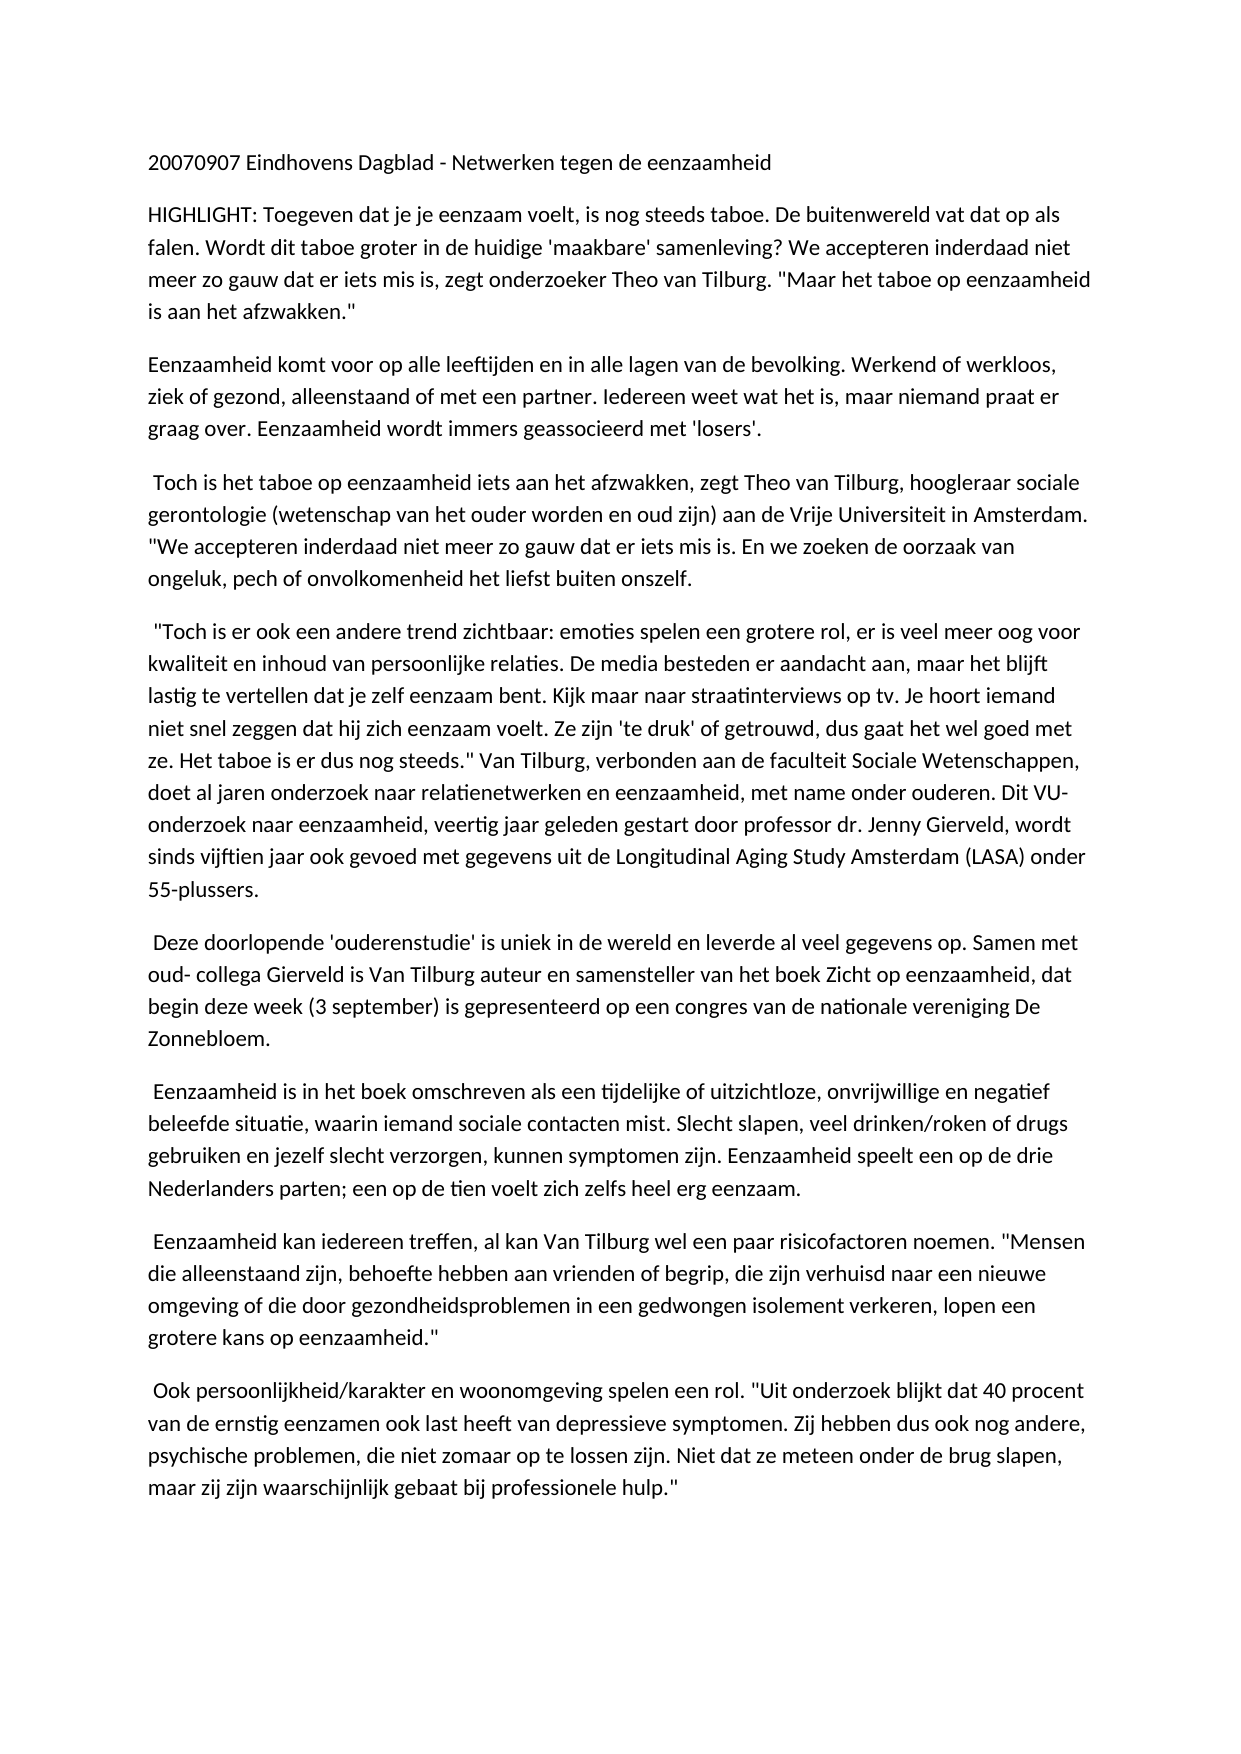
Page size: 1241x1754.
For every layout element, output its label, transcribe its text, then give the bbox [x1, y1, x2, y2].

text HIGHLIGHT: Toegeven dat je je eenzaam voelt, is nog steeds taboe. De buitenwereld vat dat op als falen. Wordt dit taboe groter in de huidige 'maakbare' samenleving? We accepteren inderdaad niet meer zo gauw dat er iets mis is, zegt onderzoeker Theo van Tilburg. "Maar het taboe op eenzaamheid is aan het afzwakken." [148, 201, 1093, 325]
text Eenzaamheid komt voor op alle leeftijden en in alle lagen van de bevolking. Werkend of werkloos, ziek of gezond, alleenstaand of met een partner. Iedereen weet wat het is, maar niemand praat er graag over. Eenzaamheid wordt immers geassocieerd met 'losers'. [148, 350, 1093, 443]
text Deze doorlopende 'ouderenstudie' is uniek in de wereld en leverde al veel gegevens op. Samen met oud- collega Gierveld is Van Tilburg auteur en samensteller van het boek Zicht op eenzaamheid, dat begin deze week (3 september) is gepresenteerd op een congres van de nationale vereniging De Zonnebloem. [148, 928, 1093, 1052]
text Ook persoonlijkheid/karakter en woonomgeving spelen een rol. "Uit onderzoek blijkt dat 40 procent van de ernstig eenzamen ook last heeft van depressieve symptomen. Zij hebben dus ook nog andere, psychische problemen, die niet zomaar op te lossen zijn. Niet dat ze meteen onder de brug slapen, maar zij zijn waarschijnlijk gebaat bij professionele hulp." [148, 1376, 1093, 1501]
text Eenzaamheid is in het boek omschreven als een tijdelijke of uitzichtloze, onvrijwillige en negatief beleefde situatie, waarin iemand sociale contacten mist. Slecht slapen, veel drinken/roken of drugs gebruiken en jezelf slecht verzorgen, kunnen symptomen zijn. Eenzaamheid speelt een op de drie Nederlanders parten; een op de tien voelt zich zelfs heel erg eenzaam. [148, 1077, 1093, 1202]
text 20070907 Eindhovens Dagblad - Netwerken tegen de eenzaamheid [148, 148, 1093, 176]
text Eenzaamheid kan iedereen treffen, al kan Van Tilburg wel een paar risicofactoren noemen. "Mensen die alleenstaand zijn, behoefte hebben aan vrienden of begrip, die zijn verhuisd naar een nieuwe omgeving of die door gezondheidsproblemen in een gedwongen isolement verkeren, lopen een grotere kans op eenzaamheid." [148, 1227, 1093, 1351]
text Toch is het taboe op eenzaamheid iets aan het afzwakken, zegt Theo van Tilburg, hoogleraar sociale gerontologie (wetenschap van het ouder worden en oud zijn) aan de Vrije Universiteit in Amsterdam. "We accepteren inderdaad niet meer zo gauw dat er iets mis is. En we zoeken de oorzaak van ongeluk, pech of onvolkomenheid het liefst buiten onszelf. [148, 468, 1093, 592]
text "Toch is er ook een andere trend zichtbaar: emoties spelen een grotere rol, er is veel meer oog voor kwaliteit en inhoud van persoonlijke relaties. De media besteden er aandacht aan, maar het blijft lastig te vertellen dat je zelf eenzaam bent. Kijk maar naar straatinterviews op tv. Je hoort iemand niet snel zeggen dat hij zich eenzaam voelt. Ze zijn 'te druk' of getrouwd, dus gaat het wel goed met ze. Het taboe is er dus nog steeds." Van Tilburg, verbonden aan de faculteit Sociale Wetenschappen, doet al jaren onderzoek naar relatienetwerken en eenzaamheid, met name onder ouderen. Dit VU-onderzoek naar eenzaamheid, veertig jaar geleden gestart door professor dr. Jenny Gierveld, wordt sinds vijftien jaar ook gevoed met gegevens uit de Longitudinal Aging Study Amsterdam (LASA) onder 55-plussers. [148, 617, 1093, 903]
